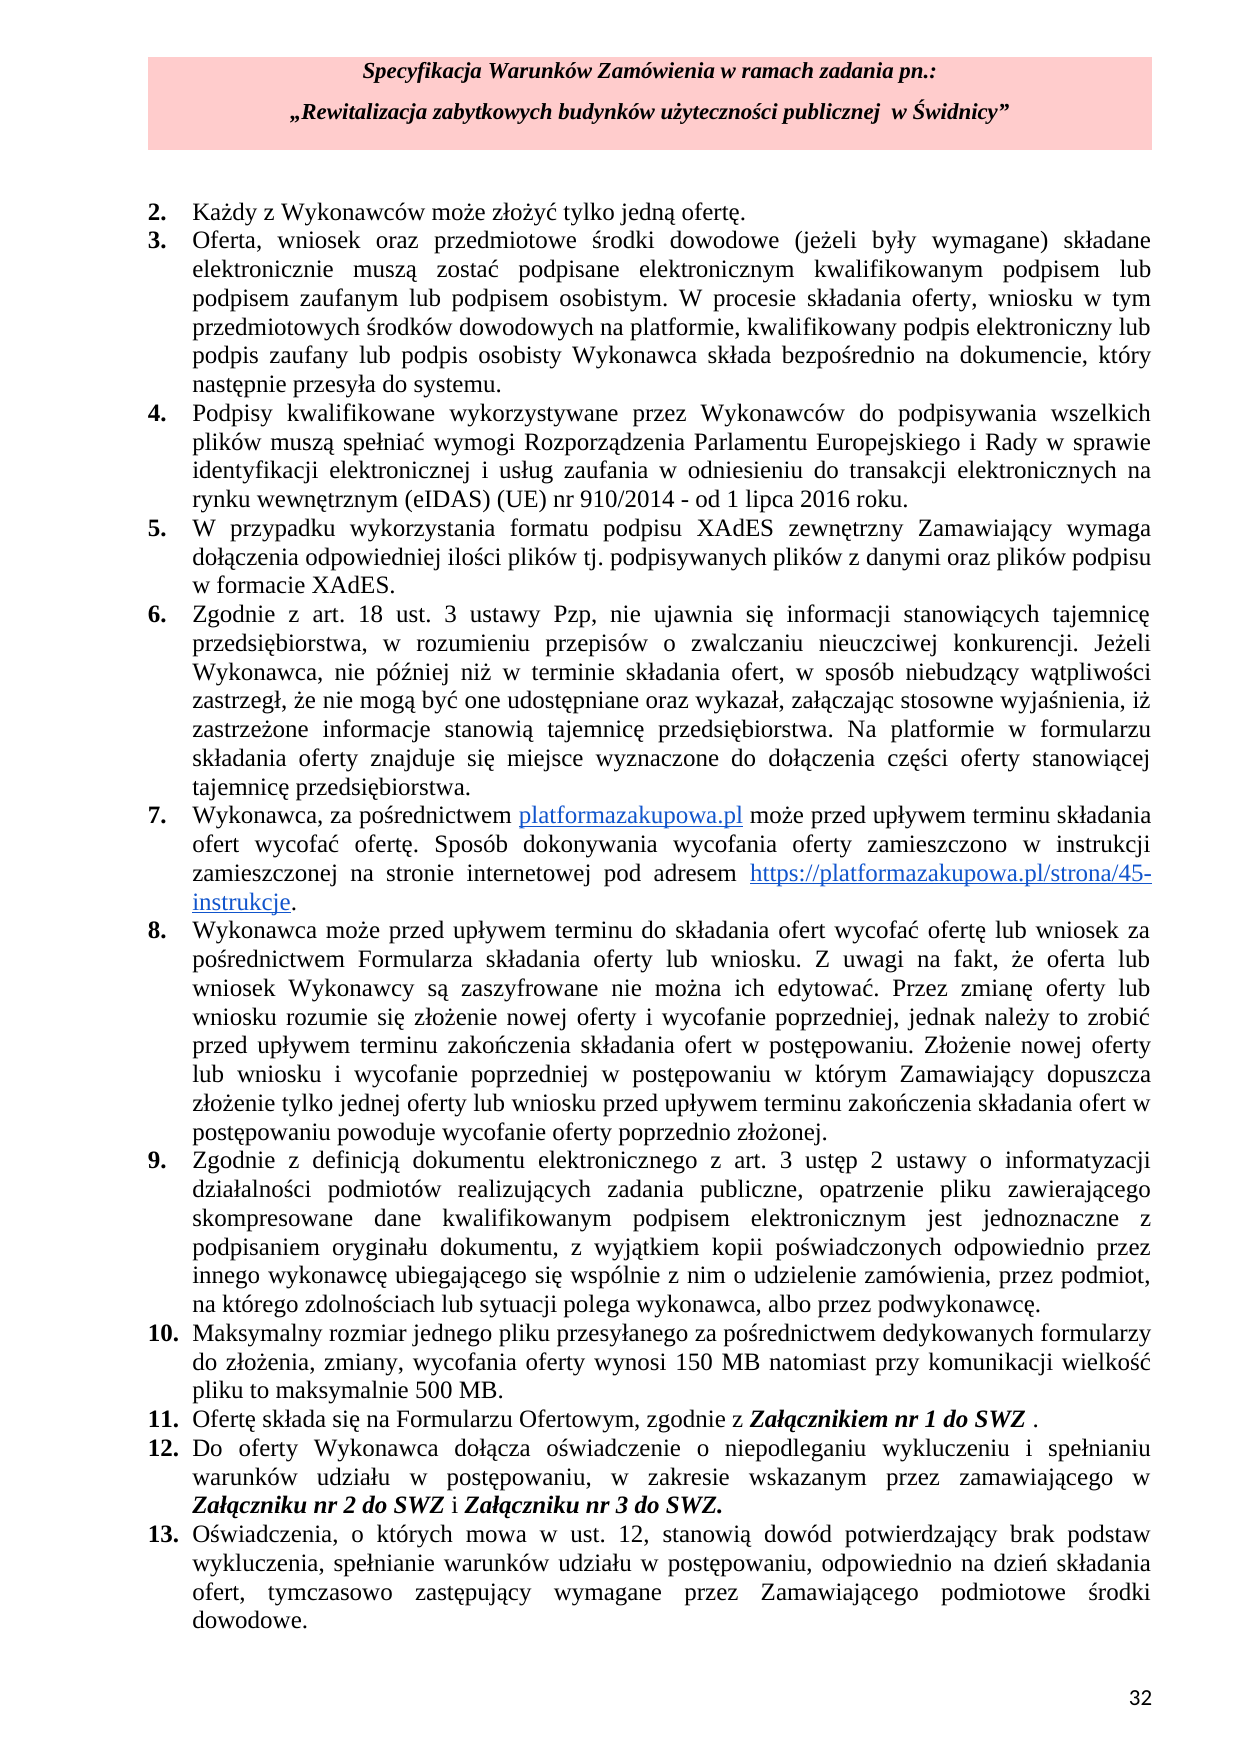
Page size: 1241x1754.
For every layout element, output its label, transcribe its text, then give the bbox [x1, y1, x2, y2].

list Oferta, wniosek oraz przedmiotowe środki dowodowe (jeżeli były wymagane) składane elektronicznie muszą zostać podpisane elektronicznym kwalifikowanym podpisem lub podpisem zaufanym lub podpisem osobistym. W procesie składania oferty, wniosku w tym przedmiotowych środków dowodowych na platformie, kwalifikowany podpis elektroniczny lub podpis zaufany lub podpis osobisty Wykonawca składa bezpośrednio na dokumencie, który następnie przesyła do systemu. [148, 226, 1152, 398]
list Zgodnie z definicją dokumentu elektronicznego z art. 3 ustęp 2 ustawy o informatyzacji działalności podmiotów realizujących zadania publiczne, opatrzenie pliku zawierającego skompresowane dane kwalifikowanym podpisem elektronicznym jest jednoznaczne z podpisaniem oryginału dokumentu, z wyjątkiem kopii poświadczonych odpowiednio przez innego wykonawcę ubiegającego się wspólnie z nim o udzielenie zamówienia, przez podmiot, na którego zdolnościach lub sytuacji polega wykonawca, albo przez podwykonawcę. [148, 1146, 1152, 1318]
list Każdy z Wykonawców może złożyć tylko jedną ofertę. [148, 197, 1152, 226]
list W przypadku wykorzystania formatu podpisu XAdES zewnętrzny Zamawiający wymaga dołączenia odpowiedniej ilości plików tj. podpisywanych plików z danymi oraz plików podpisu w formacie XAdES. [148, 513, 1152, 599]
list Ofertę składa się na Formularzu Ofertowym, zgodnie z Załącznikiem nr 1 do SWZ . [148, 1404, 1152, 1433]
list Wykonawca może przed upływem terminu do składania ofert wycofać ofertę lub wniosek za pośrednictwem Formularza składania oferty lub wniosku. Z uwagi na fakt, że oferta lub wniosek Wykonawcy są zaszyfrowane nie można ich edytować. Przez zmianę oferty lub wniosku rozumie się złożenie nowej oferty i wycofanie poprzedniej, jednak należy to zrobić przed upływem terminu zakończenia składania ofert w postępowaniu. Złożenie nowej oferty lub wniosku i wycofanie poprzedniej w postępowaniu w którym Zamawiający dopuszcza złożenie tylko jednej oferty lub wniosku przed upływem terminu zakończenia składania ofert w postępowaniu powoduje wycofanie oferty poprzednio złożonej. [148, 916, 1152, 1146]
list Podpisy kwalifikowane wykorzystywane przez Wykonawców do podpisywania wszelkich plików muszą spełniać wymogi Rozporządzenia Parlamentu Europejskiego i Rady w sprawie identyfikacji elektronicznej i usług zaufania w odniesieniu do transakcji elektronicznych na rynku wewnętrznym (eIDAS) (UE) nr 910/2014 - od 1 lipca 2016 roku. [148, 398, 1152, 513]
list Do oferty Wykonawca dołącza oświadczenie o niepodleganiu wykluczeniu i spełnianiu warunków udziału w postępowaniu, w zakresie wskazanym przez zamawiającego w Załączniku nr 2 do SWZ i Załączniku nr 3 do SWZ. [148, 1433, 1152, 1519]
list Zgodnie z art. 18 ust. 3 ustawy Pzp, nie ujawnia się informacji stanowiących tajemnicę przedsiębiorstwa, w rozumieniu przepisów o zwalczaniu nieuczciwej konkurencji. Jeżeli Wykonawca, nie później niż w terminie składania ofert, w sposób niebudzący wątpliwości zastrzegł, że nie mogą być one udostępniane oraz wykazał, załączając stosowne wyjaśnienia, iż zastrzeżone informacje stanowią tajemnicę przedsiębiorstwa. Na platformie w formularzu składania oferty znajduje się miejsce wyznaczone do dołączenia części oferty stanowiącej tajemnicę przedsiębiorstwa. [148, 599, 1152, 801]
list Wykonawca, za pośrednictwem platformazakupowa.pl może przed upływem terminu składania ofert wycofać ofertę. Sposób dokonywania wycofania oferty zamieszczono w instrukcji zamieszczonej na stronie internetowej pod adresem https://platformazakupowa.pl/strona/45-instrukcje. [148, 801, 1152, 916]
list Maksymalny rozmiar jednego pliku przesyłanego za pośrednictwem dedykowanych formularzy do złożenia, zmiany, wycofania oferty wynosi 150 MB natomiast przy komunikacji wielkość pliku to maksymalnie 500 MB. [148, 1318, 1152, 1404]
list Oświadczenia, o których mowa w ust. 12, stanowią dowód potwierdzający brak podstaw wykluczenia, spełnianie warunków udziału w postępowaniu, odpowiednio na dzień składania ofert, tymczasowo zastępujący wymagane przez Zamawiającego podmiotowe środki dowodowe. [148, 1519, 1152, 1634]
